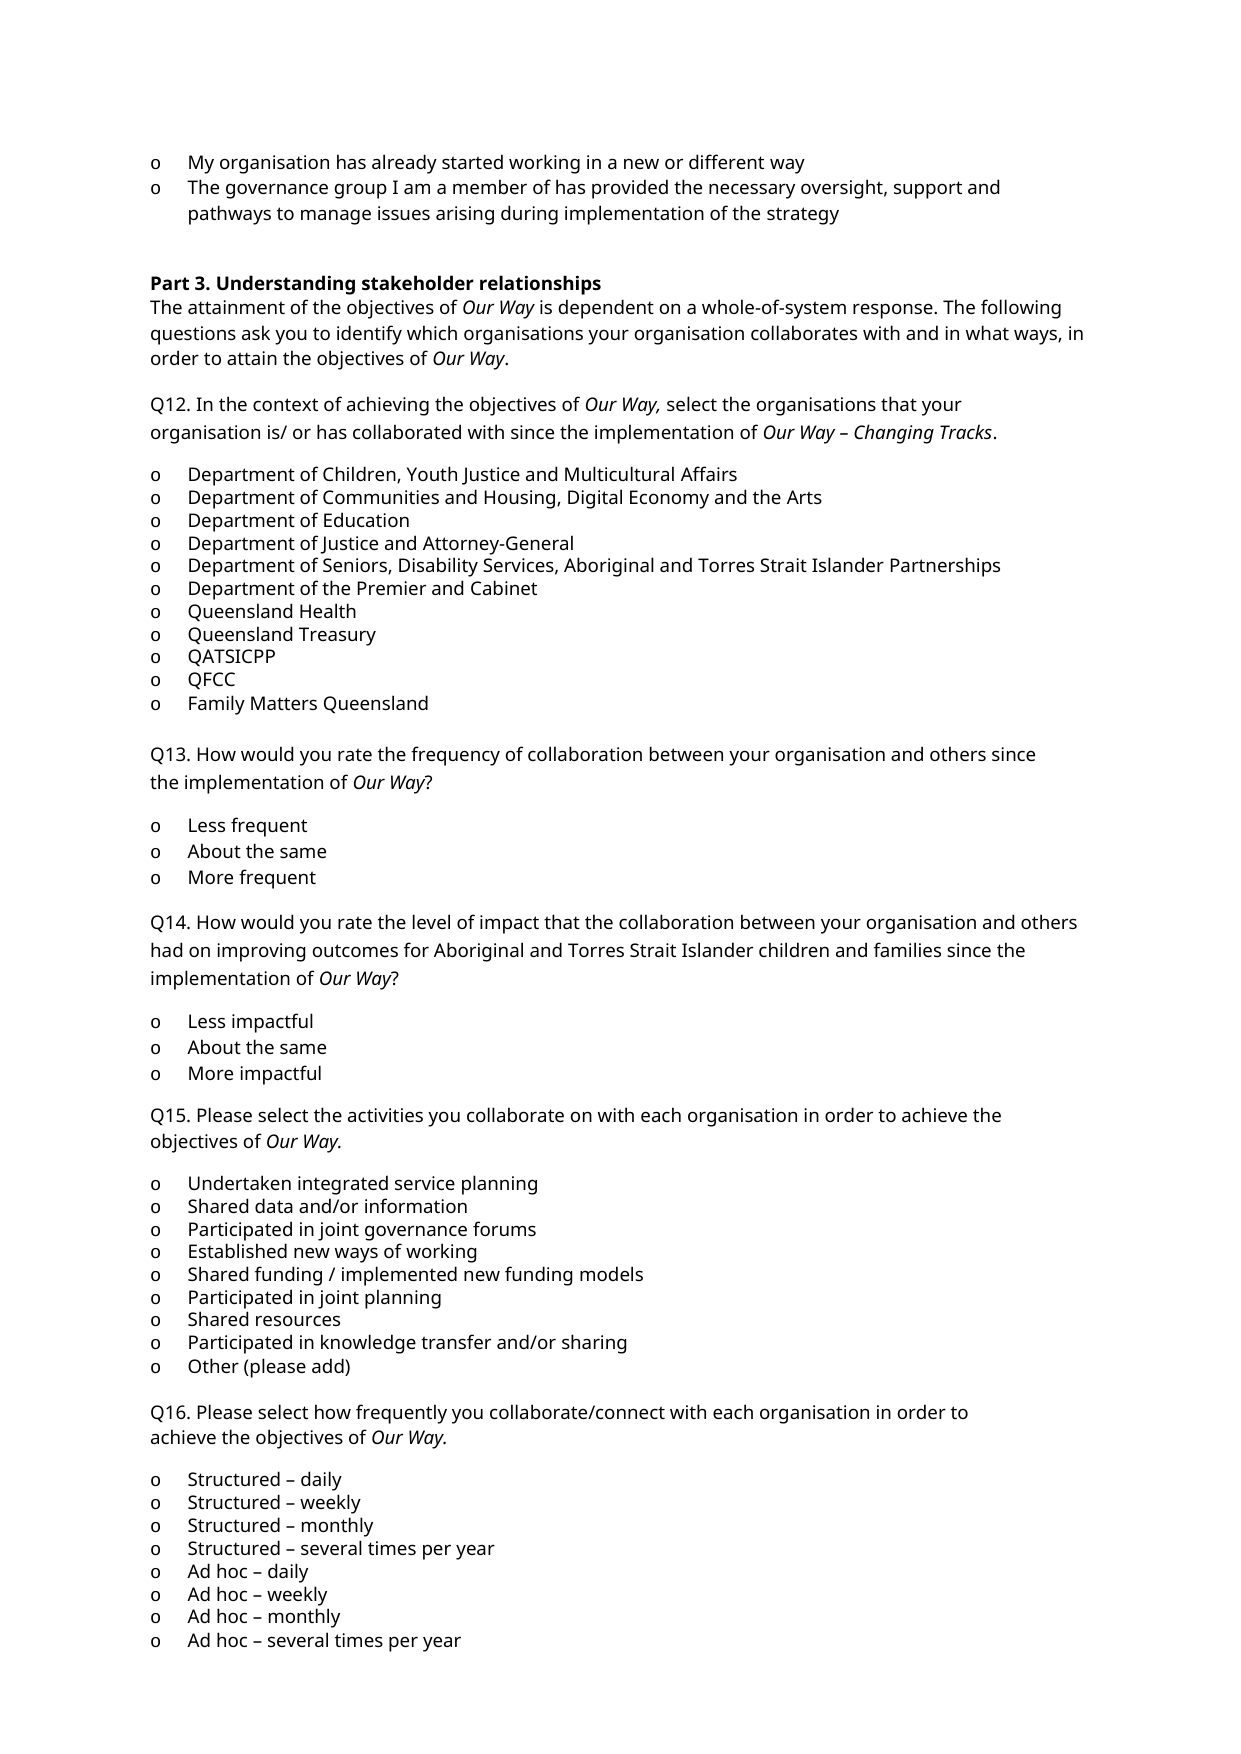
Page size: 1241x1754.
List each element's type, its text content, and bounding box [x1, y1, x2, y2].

list Established new ways of working [150, 1241, 1101, 1263]
list Department of Justice and Attorney-General [150, 532, 1101, 555]
list More frequent [150, 864, 1101, 890]
list Department of Children, Youth Justice and Multicultural Affairs [150, 462, 1101, 486]
list QFCC [150, 668, 1101, 691]
list Department of Education [150, 509, 1101, 532]
list Structured – several times per year [150, 1537, 1101, 1560]
list Queensland Treasury [150, 623, 1101, 646]
list The governance group I am a member of has provided the necessary oversight, support and pathways to manage issues arising during implementation of the strategy [150, 175, 1063, 226]
text Q16. Please select how frequently you collaborate/connect with each organisation in order to achieve the objectives of Our Way. [150, 1399, 1031, 1450]
text Q15. Please select the activities you collaborate on with each organisation in order to achieve the objectives of Our Way. [150, 1102, 1073, 1153]
text Q14. How would you rate the level of impact that the collaboration between your organisation and others had on improving outcomes for Aboriginal and Torres Strait Islander children and families since the implementation of Our Way? [150, 909, 1082, 991]
list Other (please add) [150, 1354, 1101, 1378]
list Participated in knowledge transfer and/or sharing [150, 1331, 1101, 1354]
list Ad hoc – daily [150, 1560, 1101, 1583]
list QATSICPP [150, 646, 1101, 668]
list Department of Communities and Housing, Digital Economy and the Arts [150, 486, 1101, 509]
list About the same [150, 838, 1101, 864]
list Shared resources [150, 1309, 1101, 1331]
list Department of Seniors, Disability Services, Aboriginal and Torres Strait Islander Partnerships [150, 555, 1101, 577]
list Ad hoc – monthly [150, 1606, 1101, 1628]
list Less impactful [150, 1008, 1101, 1034]
list About the same [150, 1034, 1101, 1060]
list Shared funding / implemented new funding models [150, 1263, 1101, 1286]
text The attainment of the objectives of Our Way is dependent on a whole-of-system response. The following questions ask you to identify which organisations your organisation collaborates with and in what ways, in order to attain the objectives of Our Way. [150, 295, 1092, 371]
list Department of the Premier and Cabinet [150, 577, 1101, 600]
list Participated in joint governance forums [150, 1218, 1101, 1241]
subtitle Part 3. Understanding stakeholder relationships [150, 272, 1101, 295]
text Q12. In the context of achieving the objectives of Our Way, select the organisations that your organisation is/ or has collaborated with since the implementation of Our Way – Changing Tracks. [150, 391, 1078, 445]
list Family Matters Queensland [150, 691, 1101, 715]
list Structured – weekly [150, 1491, 1101, 1514]
list Structured – monthly [150, 1514, 1101, 1537]
list Queensland Health [150, 600, 1101, 623]
list Ad hoc – several times per year [150, 1628, 1101, 1652]
list Structured – daily [150, 1468, 1101, 1491]
text Q13. How would you rate the frequency of collaboration between your organisation and others since the implementation of Our Way? [150, 741, 1046, 795]
list More impactful [150, 1060, 1101, 1086]
list Ad hoc – weekly [150, 1583, 1101, 1606]
list My organisation has already started working in a new or different way [150, 149, 1101, 175]
list Undertaken integrated service planning [150, 1171, 1101, 1195]
list Participated in joint planning [150, 1286, 1101, 1309]
list Less frequent [150, 812, 1101, 838]
list Shared data and/or information [150, 1195, 1101, 1218]
